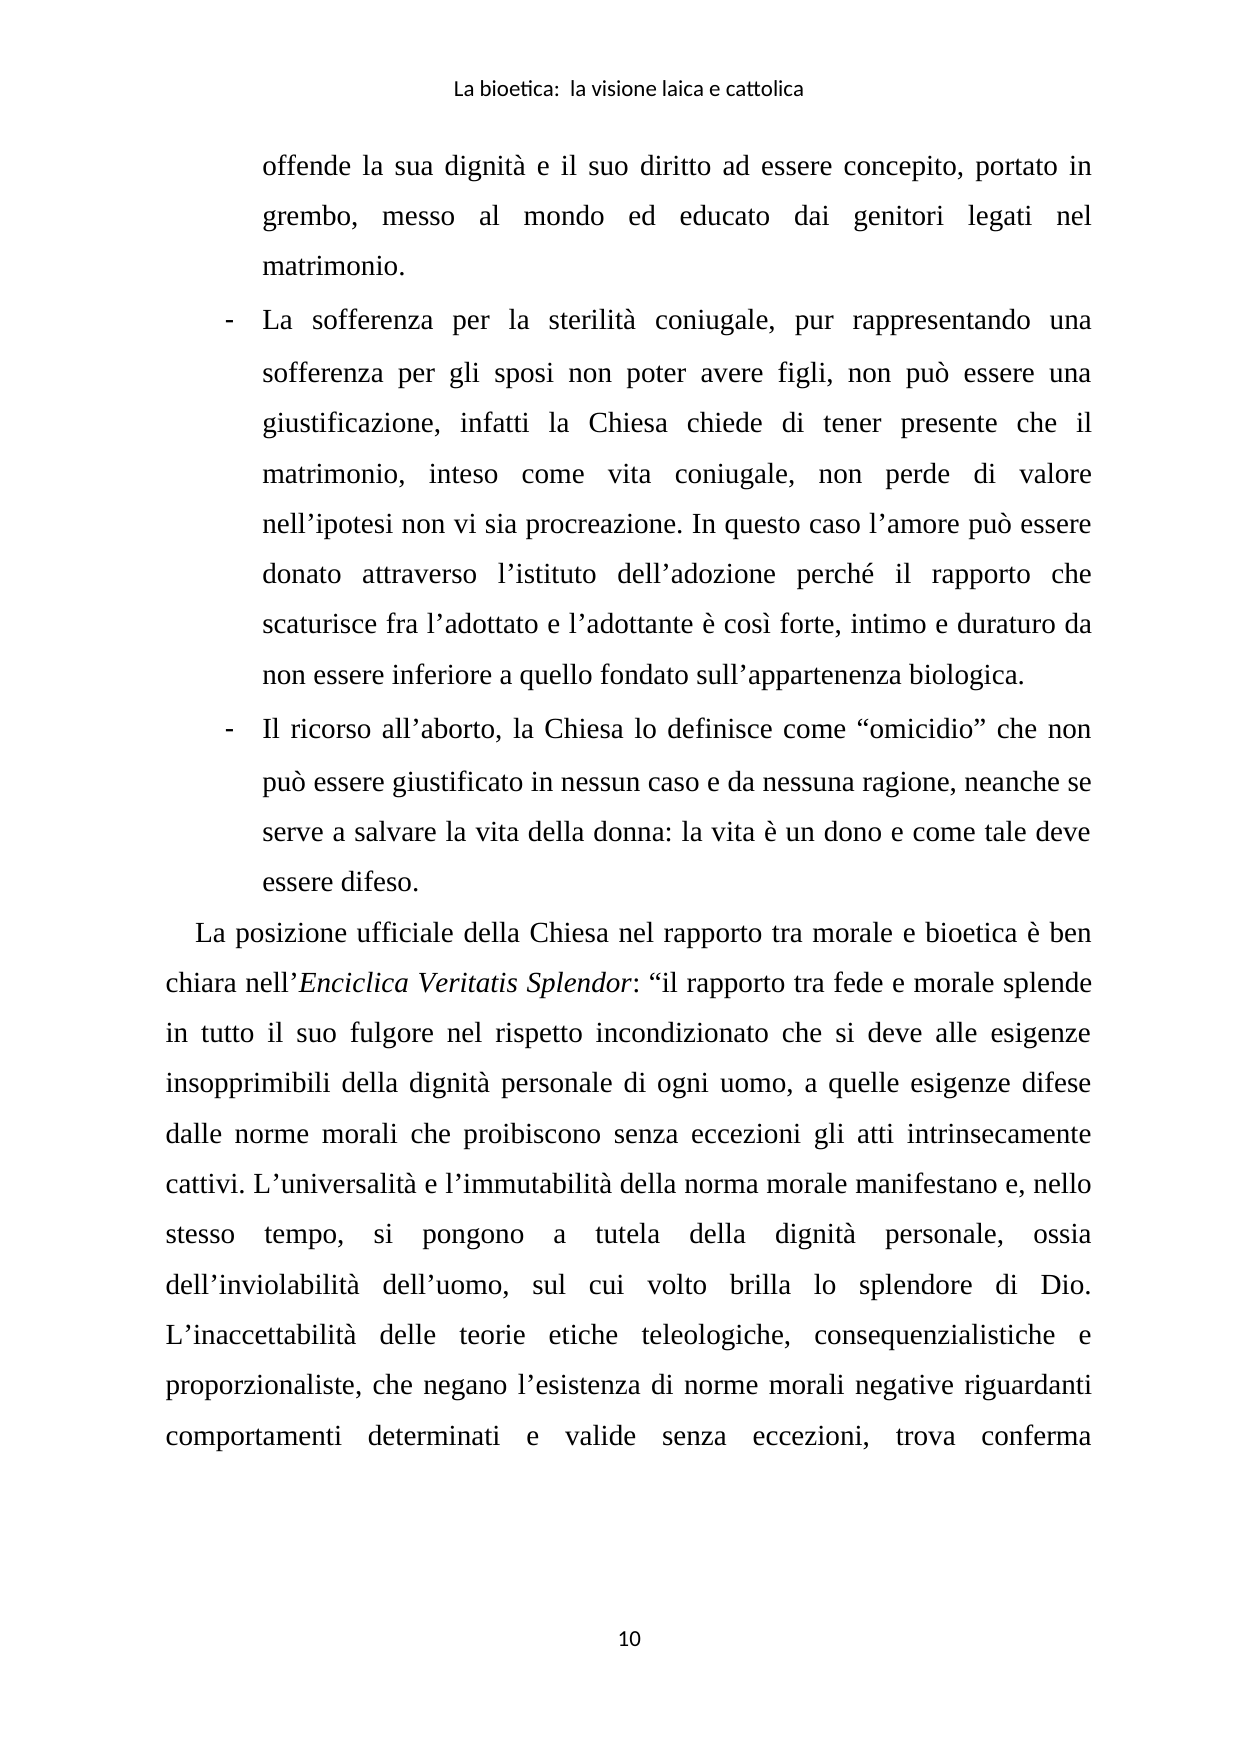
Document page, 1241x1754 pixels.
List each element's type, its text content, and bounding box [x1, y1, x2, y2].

list Il ricorso all’aborto, la Chiesa lo definisce come “omicidio” che non può essere giustificato in nessun caso e da nessuna ragione, neanche se serve a salvare la vita della donna: la vita è un dono e come tale deve essere difeso. [224, 707, 1093, 898]
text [165, 915, 1093, 1451]
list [224, 148, 1093, 282]
list La sofferenza per la sterilità coniugale, pur rappresentando una sofferenza per gli sposi non poter avere figli, non può essere una giustificazione, infatti la Chiesa chiede di tener presente che il matrimonio, inteso come vita coniugale, non perde di valore nell’ipotesi non vi sia procreazione. In questo caso l’amore può essere donato attraverso l’istituto dell’adozione perché il rapporto che scaturisce fra l’adottato e l’adottante è così forte, intimo e duraturo da non essere inferiore a quello fondato sull’appartenenza biologica. [224, 299, 1093, 691]
